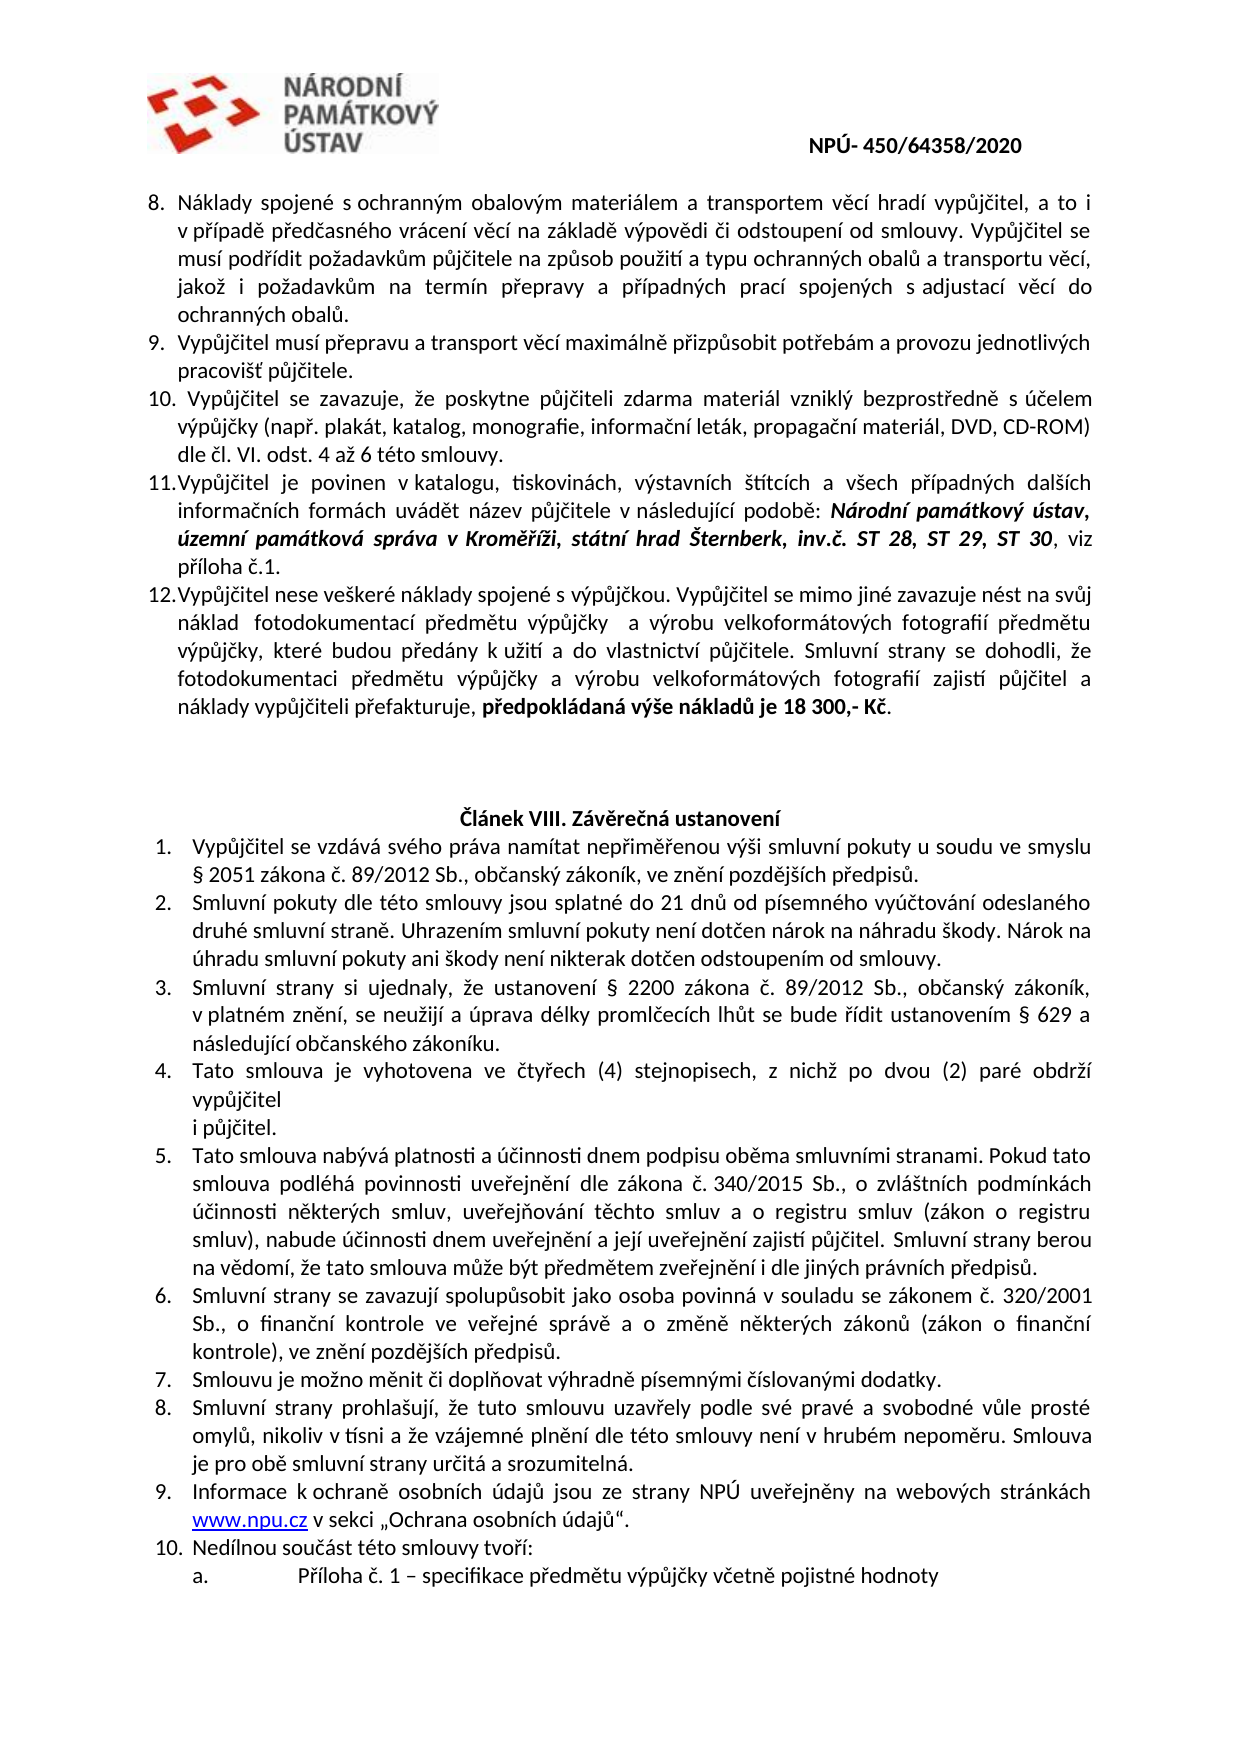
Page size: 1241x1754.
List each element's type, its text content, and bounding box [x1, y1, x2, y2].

list Smluvní strany se zavazují spolupůsobit jako osoba povinná v souladu se zákonem č. 320/2001 Sb., o finanční kontrole ve veřejné správě a o změně některých zákonů (zákon o finanční kontrole), ve znění pozdějších předpisů. [154, 1281, 1093, 1365]
picture [147, 73, 439, 154]
list Nedílnou součást této smlouvy tvoří: [154, 1533, 1093, 1561]
list Tato smlouva nabývá platnosti a účinnosti dnem podpisu oběma smluvními stranami. Pokud tato smlouva podléhá povinnosti uveřejnění dle zákona č. 340/2015 Sb., o zvláštních podmínkách účinnosti některých smluv, uveřejňování těchto smluv a o registru smluv (zákon o registru smluv), nabude účinnosti dnem uveřejnění a její uveřejnění zajistí půjčitel. Smluvní strany berou na vědomí, že tato smlouva může být předmětem zveřejnění i dle jiných právních předpisů. [154, 1141, 1093, 1281]
list Náklady spojené s ochranným obalovým materiálem a transportem věcí hradí vypůjčitel, a to i v případě předčasného vrácení věcí na základě výpovědi či odstoupení od smlouvy. Vypůjčitel se musí podřídit požadavkům půjčitele na způsob použití a typu ochranných obalů a transportu věcí, jakož i požadavkům na termín přepravy a případných prací spojených s adjustací věcí do ochranných obalů. [148, 188, 1093, 328]
list Smluvní strany prohlašují, že tuto smlouvu uzavřely podle své pravé a svobodné vůle prosté omylů, nikoliv v tísni a že vzájemné plnění dle této smlouvy není v hrubém nepoměru. Smlouva je pro obě smluvní strany určitá a srozumitelná. [154, 1393, 1093, 1477]
list Smluvní pokuty dle této smlouvy jsou splatné do 21 dnů od písemného vyúčtování odeslaného druhé smluvní straně. Uhrazením smluvní pokuty není dotčen nárok na náhradu škody. Nárok na úhradu smluvní pokuty ani škody není nikterak dotčen odstoupením od smlouvy. [154, 888, 1093, 973]
list Vypůjčitel musí přepravu a transport věcí maximálně přizpůsobit potřebám a provozu jednotlivých pracovišť půjčitele. [148, 328, 1093, 384]
text Článek VIII. Závěrečná ustanovení [148, 804, 1093, 832]
list Smluvní strany si ujednaly, že ustanovení § 2200 zákona č. 89/2012 Sb., občanský zákoník, v platném znění, se neužijí a úprava délky promlčecích lhůt se bude řídit ustanovením § 629 a následující občanského zákoníku. [154, 973, 1093, 1057]
list Vypůjčitel je povinen v katalogu, tiskovinách, výstavních štítcích a všech případných dalších informačních formách uvádět název půjčitele v následující podobě: Národní památkový ústav, územní památková správa v Kroměříži, státní hrad Šternberk, inv.č. ST 28, ST 29, ST 30, viz příloha č.1. [148, 468, 1093, 580]
list Vypůjčitel nese veškeré náklady spojené s výpůjčkou. Vypůjčitel se mimo jiné zavazuje nést na svůj náklad fotodokumentací předmětu výpůjčky a výrobu velkoformátových fotografií předmětu výpůjčky, které budou předány k užití a do vlastnictví půjčitele. Smluvní strany se dohodli, že fotodokumentaci předmětu výpůjčky a výrobu velkoformátových fotografií zajistí půjčitel a náklady vypůjčiteli přefakturuje, předpokládaná výše nákladů je 18 300,- Kč. [148, 580, 1093, 720]
list Vypůjčitel se zavazuje, že poskytne půjčiteli zdarma materiál vzniklý bezprostředně s účelem výpůjčky (např. plakát, katalog, monografie, informační leták, propagační materiál, DVD, CD-ROM) dle čl. VI. odst. 4 až 6 této smlouvy. [148, 384, 1093, 468]
list Tato smlouva je vyhotovena ve čtyřech (4) stejnopisech, z nichž po dvou (2) paré obdrží vypůjčitel [154, 1057, 1093, 1113]
list Příloha č. 1 – specifikace předmětu výpůjčky včetně pojistné hodnoty [192, 1561, 1093, 1589]
text i půjčitel. [192, 1113, 1093, 1141]
list Informace k ochraně osobních údajů jsou ze strany NPÚ uveřejněny na webových stránkách www.npu.cz v sekci „Ochrana osobních údajů“. [154, 1477, 1093, 1533]
list Smlouvu je možno měnit či doplňovat výhradně písemnými číslovanými dodatky. [154, 1365, 1093, 1393]
list Vypůjčitel se vzdává svého práva namítat nepřiměřenou výši smluvní pokuty u soudu ve smyslu § 2051 zákona č. 89/2012 Sb., občanský zákoník, ve znění pozdějších předpisů. [154, 832, 1093, 888]
